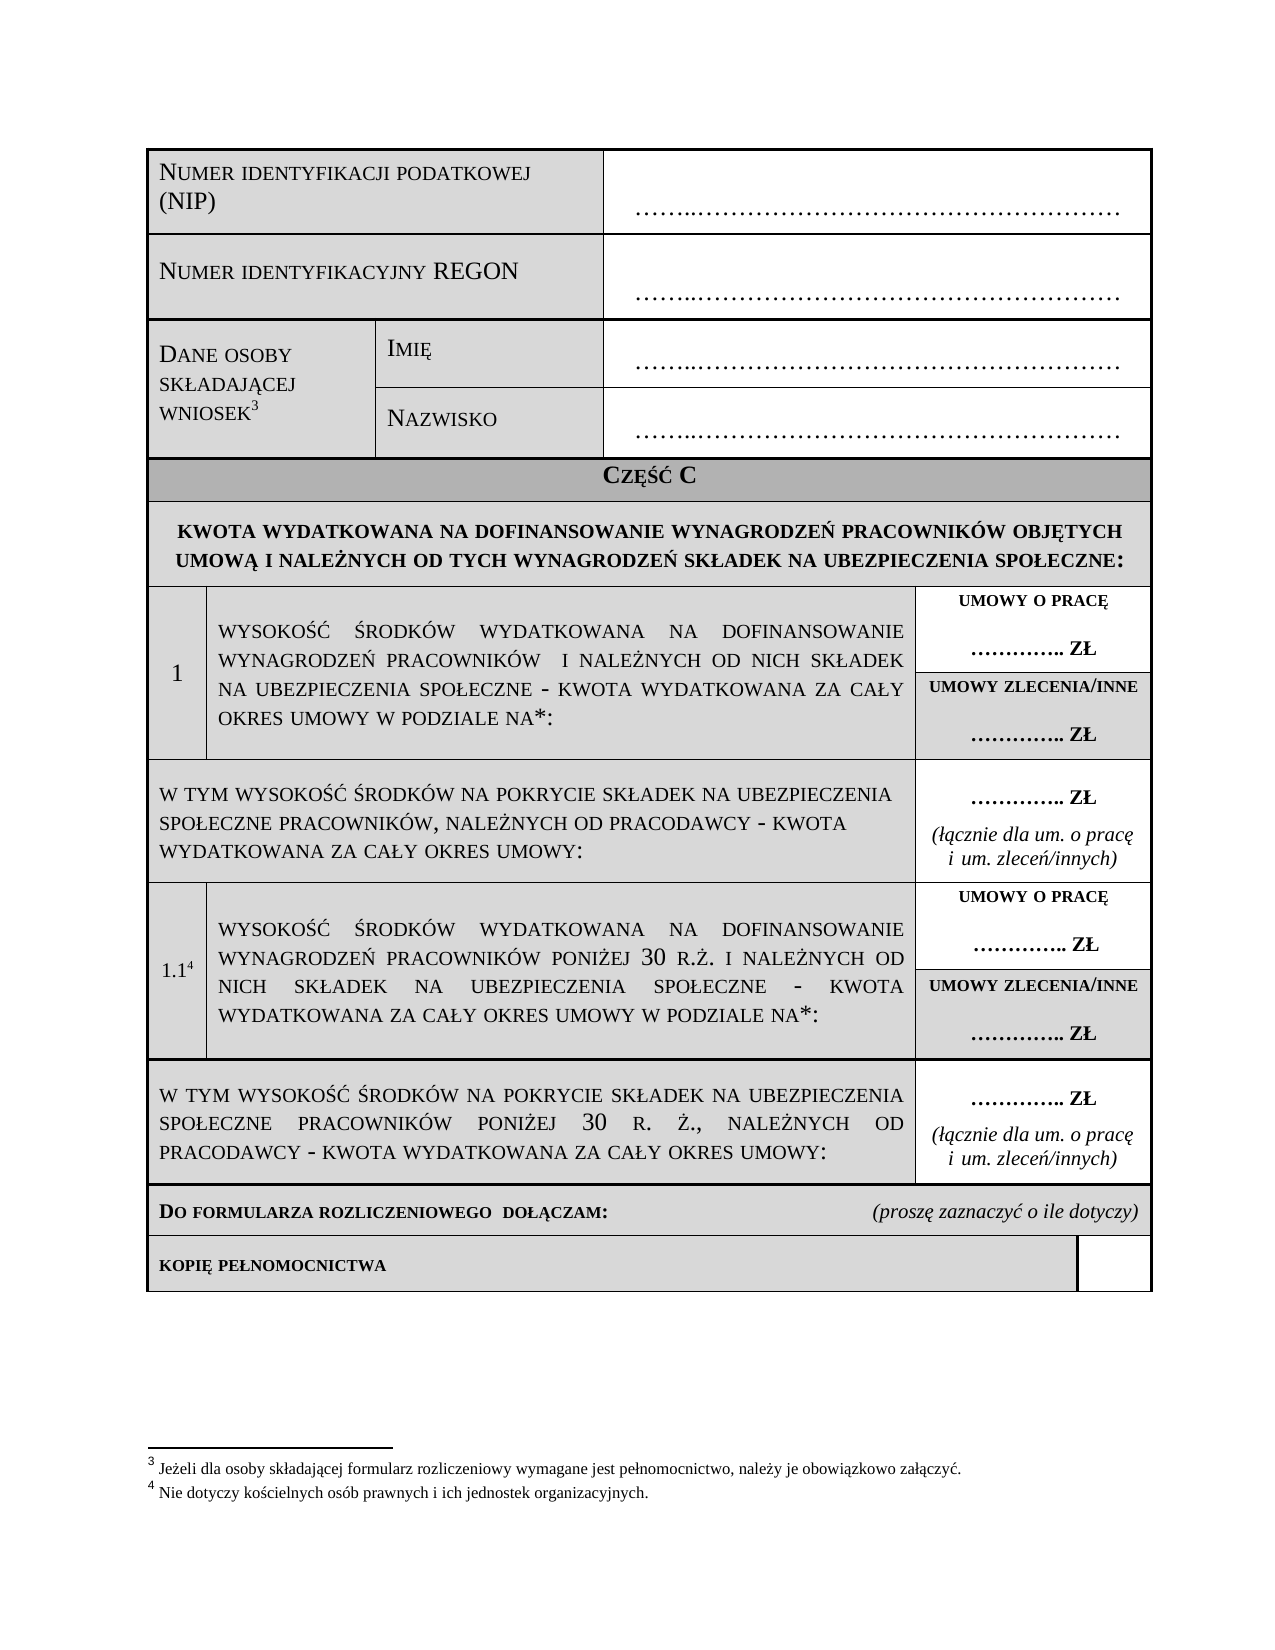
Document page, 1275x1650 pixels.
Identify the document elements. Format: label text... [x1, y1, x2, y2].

table_cell w tym wysokość środków na pokrycie składek na ubezpieczenia społeczne pracowników, należnych od pracodawcy - kwota wydatkowana za cały okres umowy: [149, 760, 915, 882]
table_cell umowy o pracę ………….. ZŁ [916, 883, 1150, 969]
table_cell [1079, 1236, 1150, 1291]
table_cell Dane osoby składającej wniosek [149, 321, 375, 457]
table_cell wysokość środków wydatkowana na dofinansowanie wynagrodzeń pracowników i należnych od nich składek na ubezpieczenia społeczne - kwota wydatkowana za cały okres umowy w podziale na*: [207, 587, 915, 759]
table_cell ……..…………………………………………… [604, 321, 1150, 387]
table_cell Do formularza rozliczeniowego dołączam: [149, 1186, 637, 1235]
table_cell umowy zlecenia/inne ………….. ZŁ [916, 970, 1150, 1058]
table_cell Część C [149, 460, 1150, 501]
table_cell Numer identyfikacyjny REGON [149, 235, 603, 318]
table_cell wysokość środków wydatkowana na dofinansowanie wynagrodzeń pracowników poniżej 30 r.ż. i należnych od nich składek na ubezpieczenia społeczne - kwota wydatkowana za cały okres umowy w podziale na*: [207, 883, 915, 1058]
table_cell kwota wydatkowana na dofinansowanie wynagrodzeń pracowników objętych umową i należnych od tych wynagrodzeń składek na ubezpieczenia społeczne: [149, 502, 1150, 586]
table_cell ………….. ZŁ (łącznie dla um. o pracę i um. zleceń/innych) [916, 1061, 1150, 1183]
table_cell 1 [149, 587, 206, 759]
table_cell kopię pełnomocnictwa [149, 1236, 1076, 1291]
table_cell ……..…………………………………………… [604, 235, 1150, 318]
table_cell ………….. ZŁ (łącznie dla um. o pracę i um. zleceń/innych) [916, 760, 1150, 882]
table_cell (proszę zaznaczyć o ile dotyczy) [637, 1186, 1150, 1235]
table_cell Imię [376, 321, 603, 387]
table_cell ……..…………………………………………… [604, 388, 1150, 457]
table_cell ……..…………………………………………… [604, 151, 1150, 233]
table_cell 1.1 [149, 883, 206, 1058]
table_cell Numer identyfikacji podatkowej (NIP) [149, 151, 603, 233]
table_cell Nazwisko [376, 388, 603, 457]
table_cell w tym wysokość środków na pokrycie składek na ubezpieczenia społeczne pracowników poniżej 30 r. ż., należnych od pracodawcy - kwota wydatkowana za cały okres umowy: [149, 1061, 915, 1183]
table_cell umowy zlecenia/inne ………….. ZŁ [916, 673, 1150, 759]
table_cell umowy o pracę ………….. ZŁ [916, 587, 1150, 672]
